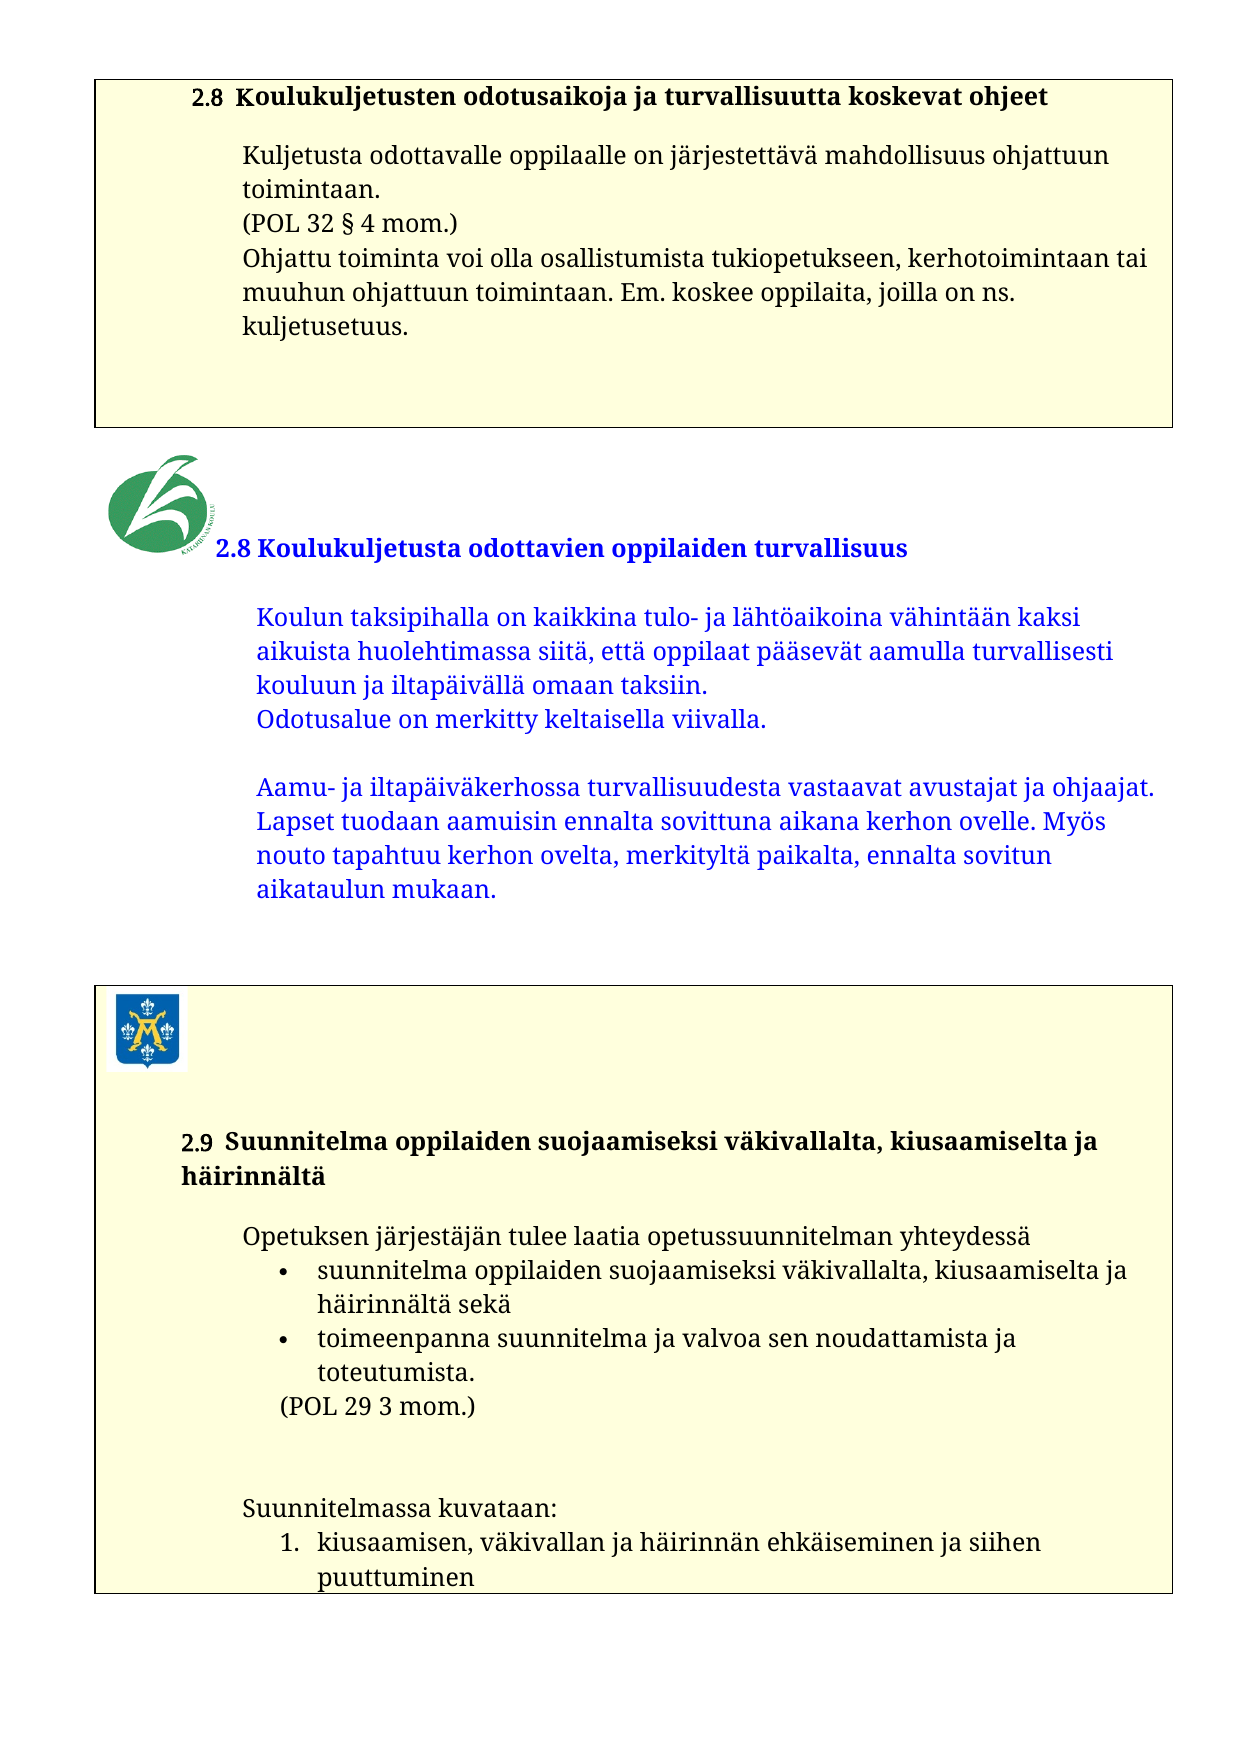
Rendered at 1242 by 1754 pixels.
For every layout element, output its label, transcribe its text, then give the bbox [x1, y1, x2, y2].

text Aamu- ja iltapäiväkerhossa turvallisuudesta vastaavat avustajat ja ohjaajat. Lapset tuodaan aamuisin ennalta sovittuna aikana kerhon ovelle. Myös nouto tapahtuu kerhon ovelta, merkityltä paikalta, ennalta sovitun aikataulun mukaan. [256, 769, 1164, 906]
picture [106, 986, 188, 1072]
text Odotusalue on merkitty keltaisella viivalla. [256, 701, 1164, 736]
text 2.8 Koulukuljetusta odottavien oppilaiden turvallisuus [106, 454, 1164, 565]
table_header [96, 986, 1172, 1593]
picture [106, 454, 216, 558]
text Koulun taksipihalla on kaikkina tulo- ja lähtöaikoina vähintään kaksi aikuista huolehtimassa siitä, että oppilaat pääsevät aamulla turvallisesti kouluun ja iltapäivällä omaan taksiin. [256, 599, 1164, 701]
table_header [96, 80, 1172, 427]
